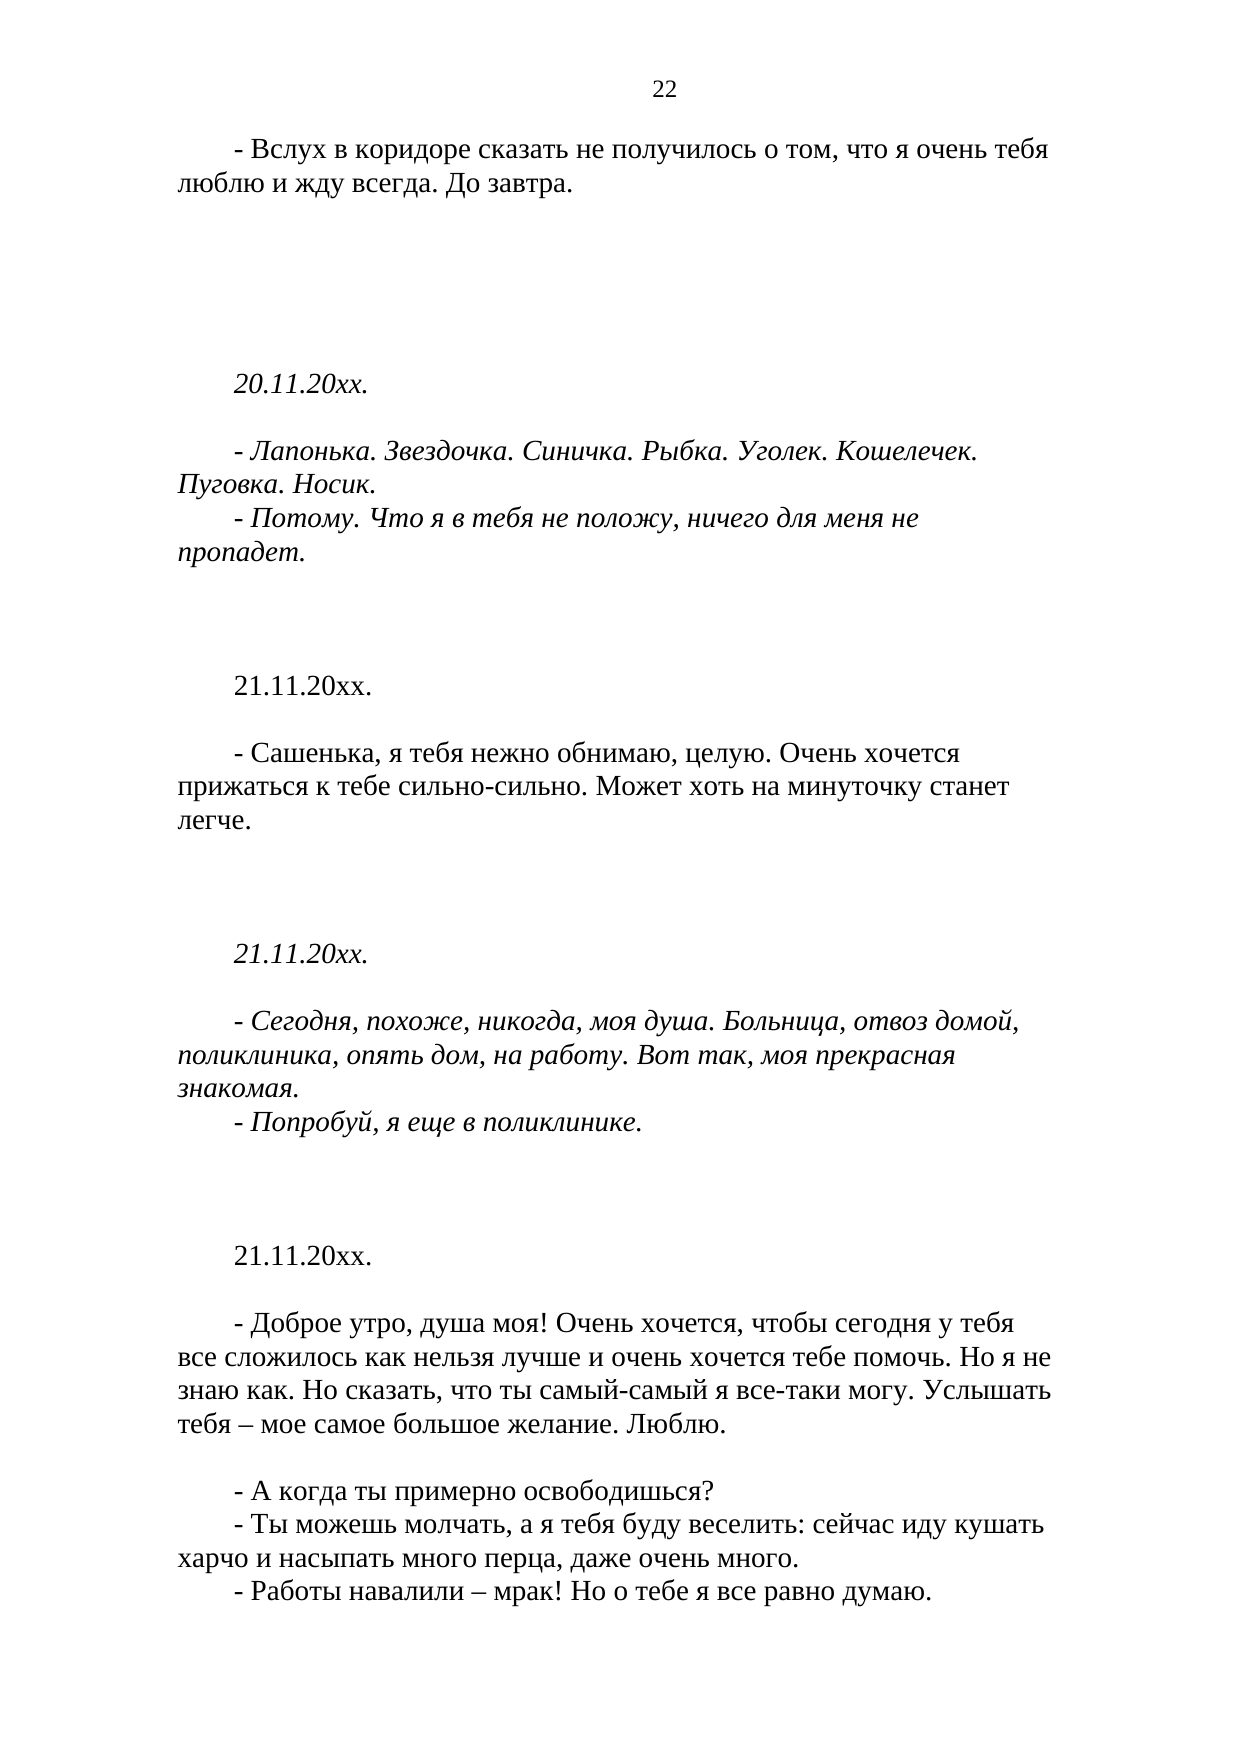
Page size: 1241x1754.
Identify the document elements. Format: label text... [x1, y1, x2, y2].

text - А когда ты примерно освободишься? [177, 1473, 1058, 1506]
text 20.11.20хх. [177, 366, 1057, 399]
text - Лапонька. Звездочка. Синичка. Рыбка. Уголек. Кошелечек. Пуговка. Носик. [177, 433, 1057, 500]
text - Потому. Что я в тебя не положу, ничего для меня не пропадет. [177, 500, 1057, 567]
text 21.11.20хх. [177, 936, 1057, 970]
text 21.11.20хх. [177, 668, 1058, 701]
text 21.11.20хх. [177, 1238, 1058, 1272]
text - Попробуй, я еще в поликлинике. [177, 1104, 1057, 1137]
text - Работы навалили – мрак! Но о тебе я все равно думаю. [177, 1573, 1058, 1607]
text - Доброе утро, душа моя! Очень хочется, чтобы сегодня у тебя все сложилось как нельзя лучше и очень хочется тебе помочь. Но я не знаю как. Но сказать, что ты самый-самый я все-таки могу. Услышать тебя – мое самое большое желание. Люблю. [177, 1305, 1058, 1439]
text - Ты можешь молчать, а я тебя буду веселить: сейчас иду кушать харчо и насыпать много перца, даже очень много. [177, 1506, 1058, 1573]
text - Вслух в коридоре сказать не получилось о том, что я очень тебя люблю и жду всегда. До завтра. [177, 131, 1058, 198]
text - Сегодня, похоже, никогда, моя душа. Больница, отвоз домой, поликлиника, опять дом, на работу. Вот так, моя прекрасная знакомая. [177, 1003, 1057, 1104]
text - Сашенька, я тебя нежно обнимаю, целую. Очень хочется прижаться к тебе сильно-сильно. Может хоть на минуточку станет легче. [177, 735, 1058, 836]
